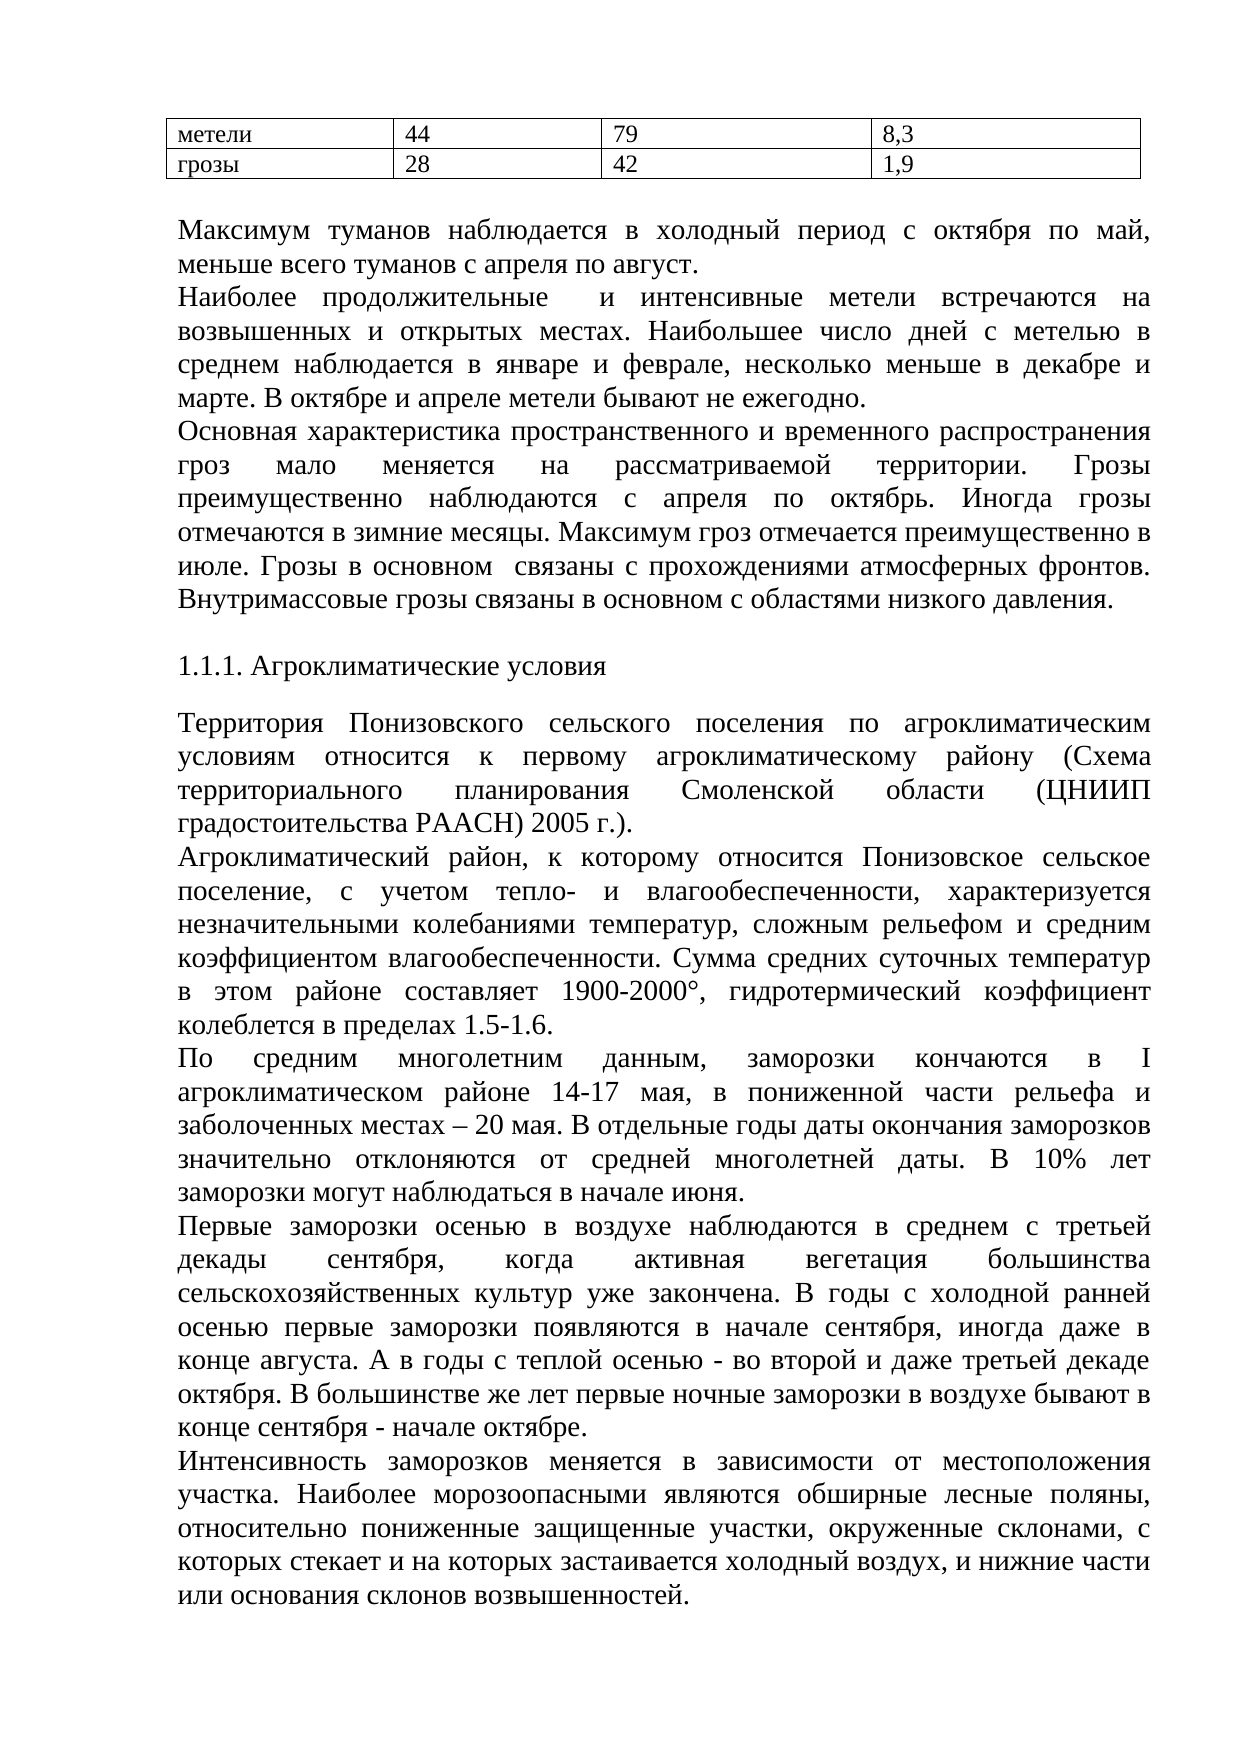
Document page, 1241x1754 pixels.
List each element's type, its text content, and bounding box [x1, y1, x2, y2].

text Основная характеристика пространственного и временного распространения гроз мало меняется на рассматриваемой территории. Грозы преимущественно наблюдаются с апреля по октябрь. Иногда грозы отмечаются в зимние месяцы. Максимум гроз отмечается преимущественно в июле. Грозы в основном связаны с прохождениями атмосферных фронтов. Внутримассовые грозы связаны в основном с областями низкого давления. [177, 413, 1152, 615]
text Территория Понизовского сельского поселения по агроклиматическим условиям относится к первому агроклиматическому району (Схема территориального планирования Смоленской области (ЦНИИП градостоительства РААСН) 2005 г.). [177, 705, 1152, 839]
text Интенсивность заморозков меняется в зависимости от местоположения участка. Наиболее морозоопасными являются обширные лесные поляны, относительно пониженные защищенные участки, окруженные склонами, с которых стекает и на которых застаивается холодный воздух, и нижние части или основания склонов возвышенностей. [177, 1443, 1152, 1611]
text 1.1.1. Агроклиматические условия [177, 648, 1152, 682]
table_cell 42 [602, 149, 871, 178]
text Агроклиматический район, к которому относится Понизовское сельское поселение, с учетом тепло- и влагообеспеченности, характеризуется незначительными колебаниями температур, сложным рельефом и средним коэффициентом влагообеспеченности. Сумма средних суточных температур в этом районе составляет 1900-2000°, гидротермический коэффициент колеблется в пределах 1.5-1.6. [177, 839, 1152, 1040]
table_cell 8,3 [872, 119, 1140, 148]
table_cell 79 [602, 119, 871, 148]
table_cell 44 [394, 119, 601, 148]
text По средним многолетним данным, заморозки кончаются в I агроклиматическом районе 14-17 мая, в пониженной части рельефа и заболоченных местах – 20 мая. В отдельные годы даты окончания заморозков значительно отклоняются от средней многолетней даты. В 10% лет заморозки могут наблюдаться в начале июня. [177, 1040, 1152, 1208]
table_cell 28 [394, 149, 601, 178]
table_cell метели [167, 119, 393, 148]
text Первые заморозки осенью в воздухе наблюдаются в среднем с третьей декады сентября, когда активная вегетация большинства сельскохозяйственных культур уже закончена. В годы с холодной ранней осенью первые заморозки появляются в начале сентября, иногда даже в конце августа. А в годы с теплой осенью - во второй и даже третьей декаде октября. В большинстве же лет первые ночные заморозки в воздухе бывают в конце сентября - начале октябре. [177, 1208, 1152, 1443]
table_cell грозы [167, 149, 393, 178]
text Наиболее продолжительные и интенсивные метели встречаются на возвышенных и открытых местах. Наибольшее число дней с метелью в среднем наблюдается в январе и феврале, несколько меньше в декабре и марте. В октябре и апреле метели бывают не ежегодно. [177, 279, 1152, 413]
table_cell 1,9 [872, 149, 1140, 178]
text Максимум туманов наблюдается в холодный период с октября по май, меньше всего туманов с апреля по август. [177, 212, 1152, 279]
